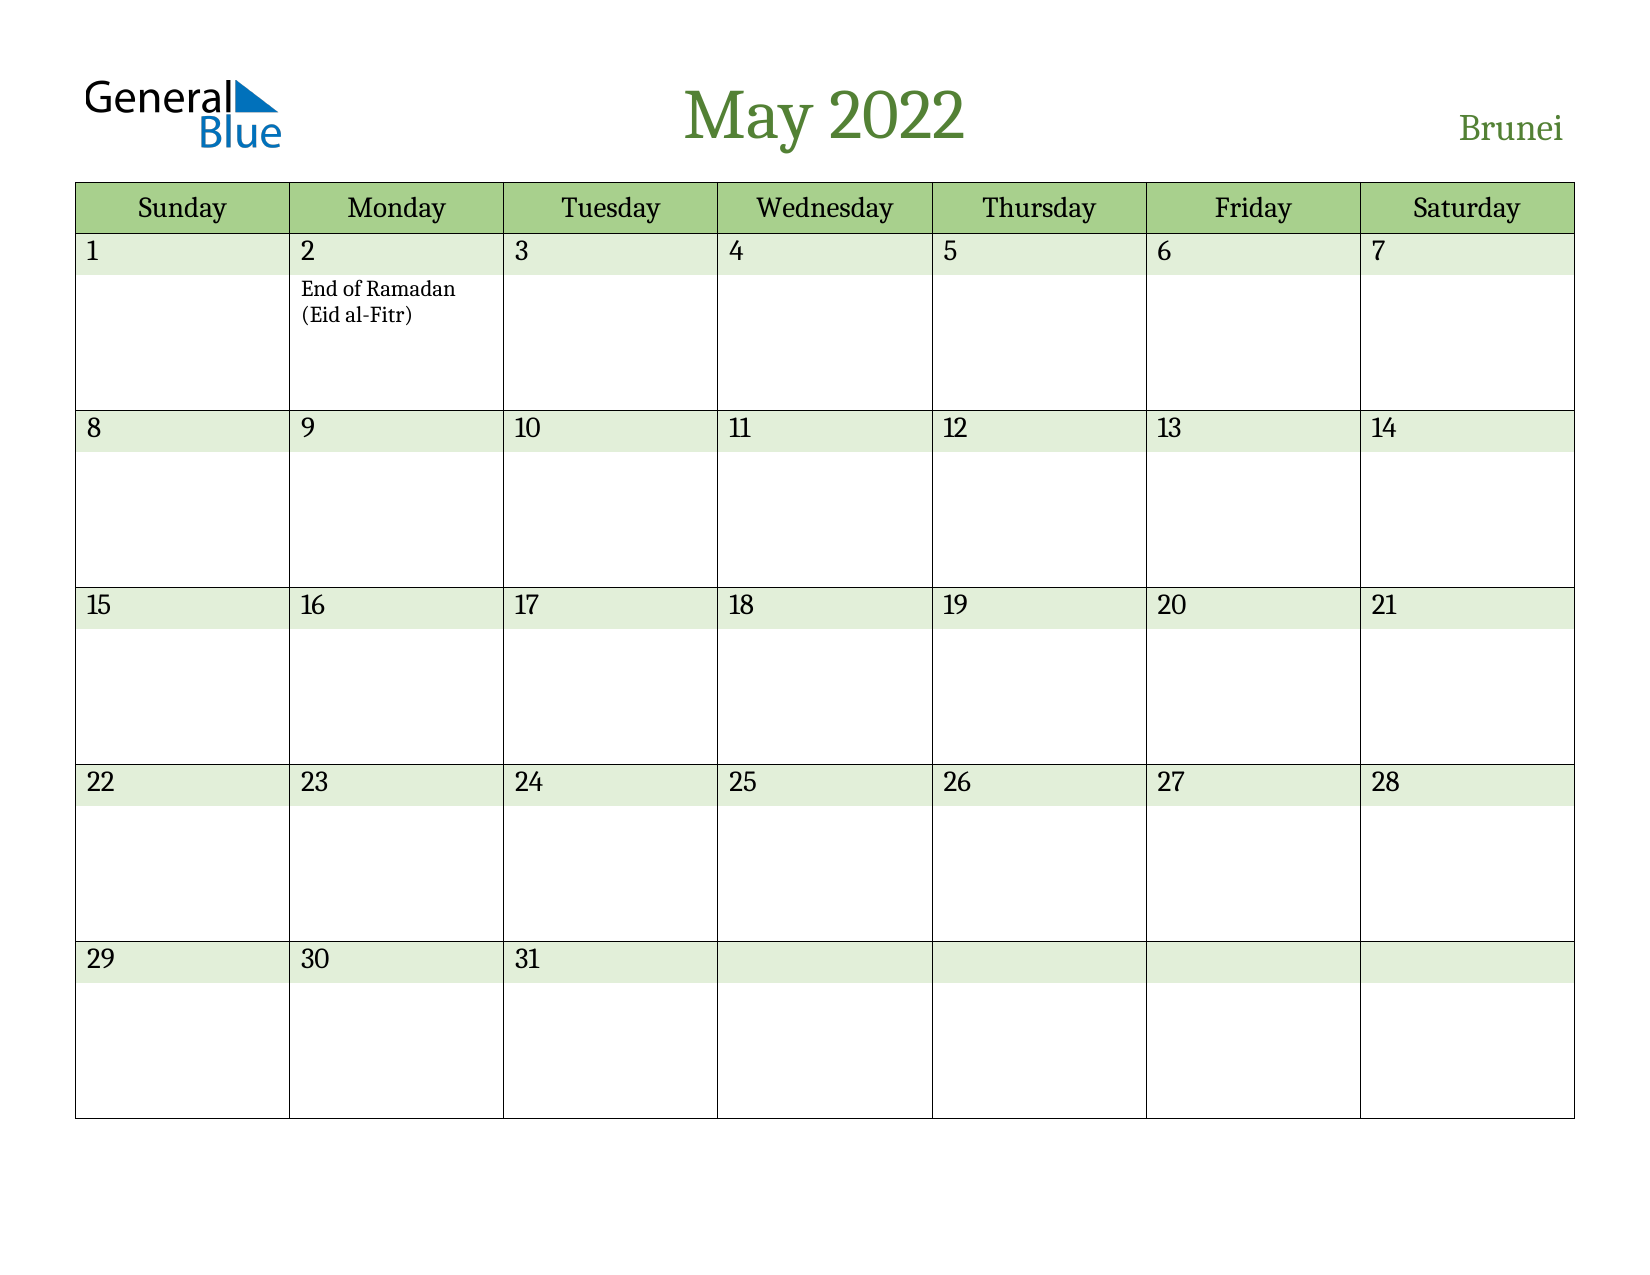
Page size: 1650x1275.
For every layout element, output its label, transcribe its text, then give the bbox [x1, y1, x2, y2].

table_cell [76, 275, 289, 410]
table_cell [718, 942, 932, 983]
table_cell 26 [933, 765, 1146, 806]
table_cell 9 [290, 411, 503, 452]
table_cell 27 [1147, 765, 1360, 806]
table_cell [1361, 983, 1574, 1118]
table_cell [933, 275, 1146, 410]
table_cell [290, 806, 503, 941]
table_cell 17 [504, 588, 717, 629]
table_cell [504, 629, 717, 764]
table_cell Tuesday [504, 183, 717, 233]
table_cell Thursday [933, 183, 1146, 233]
table_cell 16 [290, 588, 503, 629]
table_cell [1147, 629, 1360, 764]
table_cell [504, 983, 717, 1118]
table_cell 18 [718, 588, 932, 629]
table_cell 11 [718, 411, 932, 452]
table_cell 12 [933, 411, 1146, 452]
table_cell End of Ramadan (Eid al-Fitr) [290, 275, 503, 410]
table_cell [1361, 275, 1574, 410]
table_cell 10 [504, 411, 717, 452]
table_cell 7 [1361, 234, 1574, 275]
table_cell [1147, 983, 1360, 1118]
table_cell [1147, 806, 1360, 941]
table_cell [933, 806, 1146, 941]
table_cell 28 [1361, 765, 1574, 806]
table_cell [718, 275, 932, 410]
table_cell [76, 806, 289, 941]
table_cell Monday [290, 183, 503, 233]
table_cell [504, 452, 717, 587]
picture [86, 80, 281, 148]
table_header Brunei [1146, 75, 1574, 182]
table_cell [1361, 942, 1574, 983]
table_cell Wednesday [718, 183, 932, 233]
table_cell 25 [718, 765, 932, 806]
table_cell 8 [76, 411, 289, 452]
table_cell Saturday [1361, 183, 1574, 233]
table_cell [1361, 452, 1574, 587]
table_cell 24 [504, 765, 717, 806]
table_cell [933, 629, 1146, 764]
table_cell [1147, 452, 1360, 587]
table_cell 13 [1147, 411, 1360, 452]
table_cell [76, 452, 289, 587]
table_cell Friday [1147, 183, 1360, 233]
table_cell 3 [504, 234, 717, 275]
table_cell 6 [1147, 234, 1360, 275]
table_header [76, 75, 503, 182]
table_cell Sunday [76, 183, 289, 233]
table_cell [933, 942, 1146, 983]
table_cell [1147, 942, 1360, 983]
table_cell 21 [1361, 588, 1574, 629]
table_cell [933, 452, 1146, 587]
table_cell [290, 629, 503, 764]
table_cell [290, 983, 503, 1118]
table_cell 2 [290, 234, 503, 275]
table_cell [504, 806, 717, 941]
table_cell 19 [933, 588, 1146, 629]
table_cell 30 [290, 942, 503, 983]
table_cell 4 [718, 234, 932, 275]
table_cell [1147, 275, 1360, 410]
table_cell [504, 275, 717, 410]
table_cell 23 [290, 765, 503, 806]
table_cell [718, 629, 932, 764]
table_cell 31 [504, 942, 717, 983]
table_header May 2022 [504, 75, 1146, 182]
table_cell [290, 452, 503, 587]
table_cell [718, 983, 932, 1118]
table_cell 14 [1361, 411, 1574, 452]
table_cell 20 [1147, 588, 1360, 629]
table_cell 29 [76, 942, 289, 983]
table_cell [718, 806, 932, 941]
table_cell [76, 629, 289, 764]
table_cell [76, 983, 289, 1118]
table_cell 15 [76, 588, 289, 629]
table_cell [933, 983, 1146, 1118]
table_cell [1361, 806, 1574, 941]
table_cell 22 [76, 765, 289, 806]
table_cell [718, 452, 932, 587]
table_cell 5 [933, 234, 1146, 275]
table_cell 1 [76, 234, 289, 275]
table_cell [1361, 629, 1574, 764]
